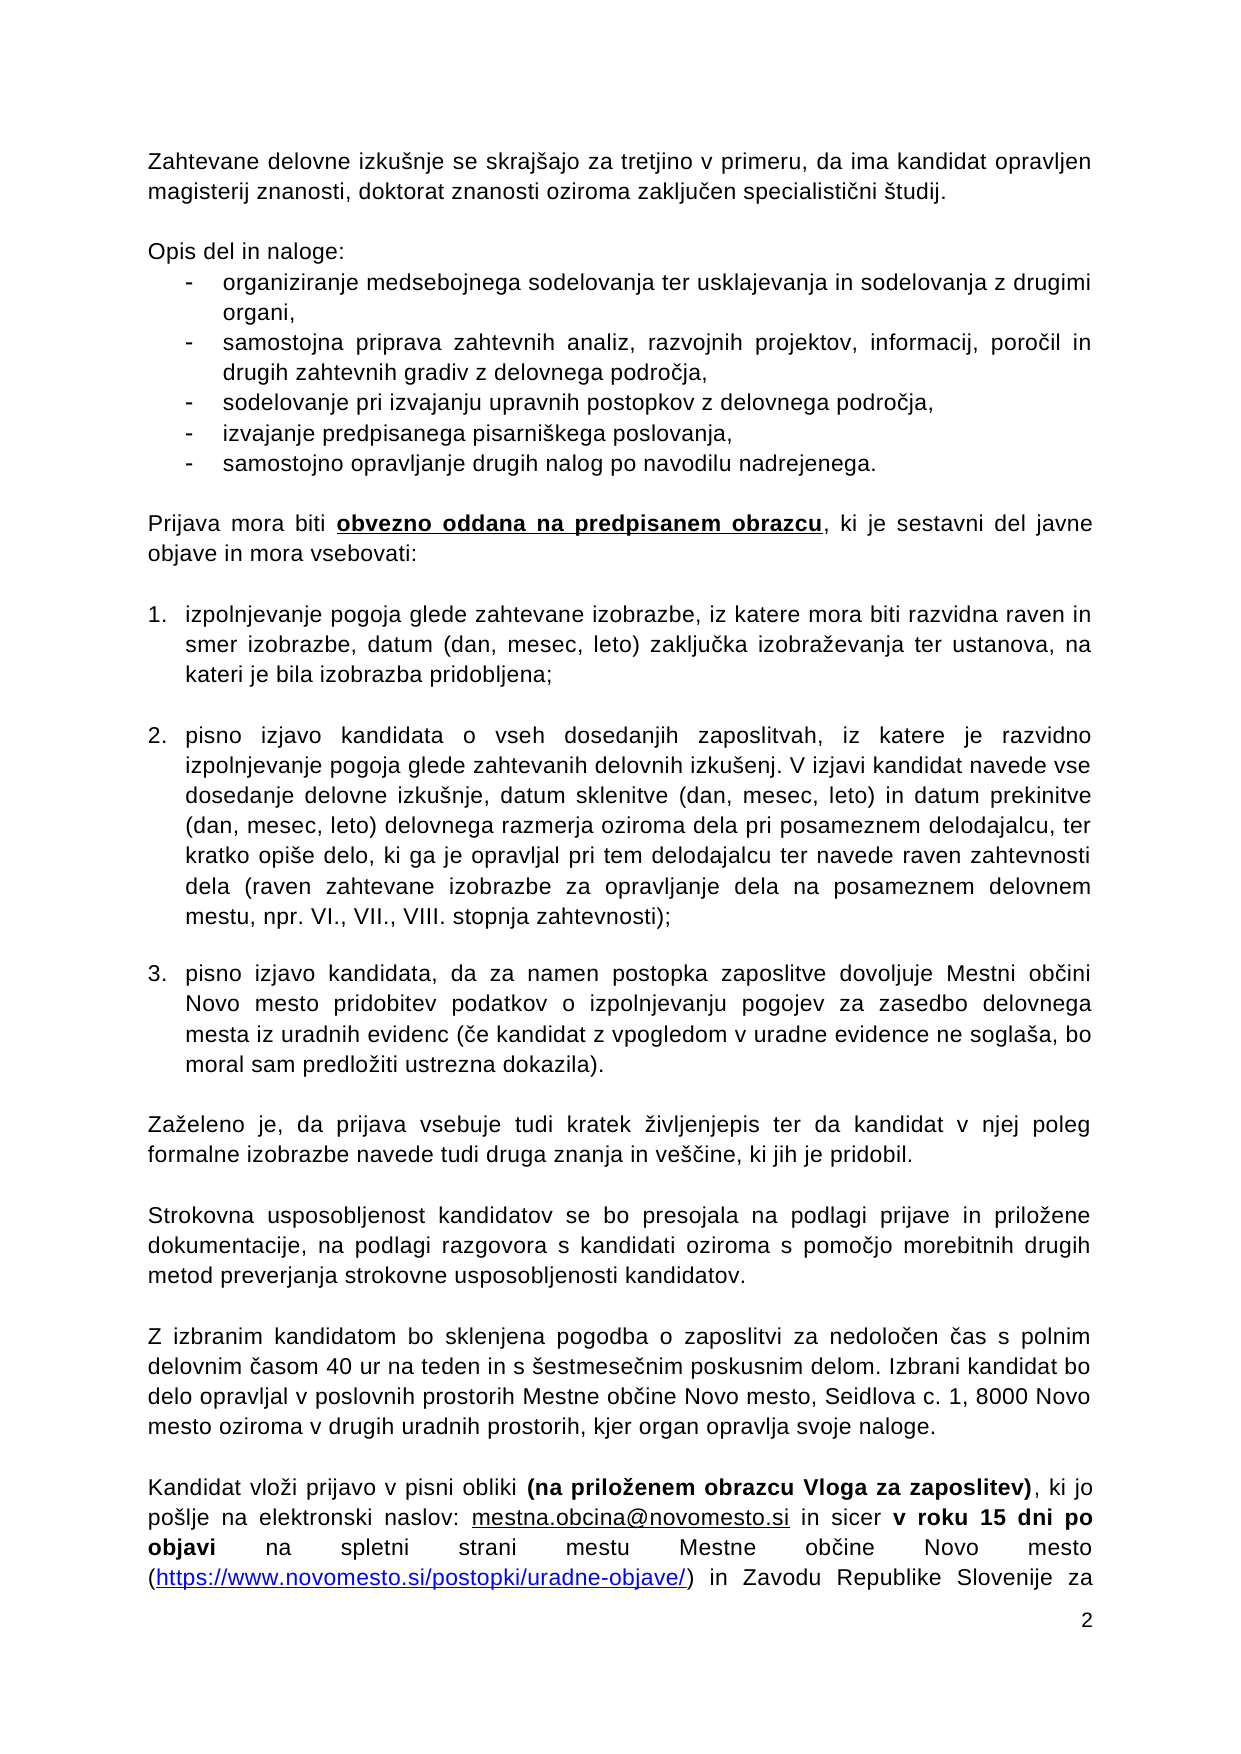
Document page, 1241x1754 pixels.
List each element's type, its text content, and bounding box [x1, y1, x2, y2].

list pisno izjavo kandidata, da za namen postopka zaposlitve dovoljuje Mestni občini Novo mesto pridobitev podatkov o izpolnjevanju pogojev za zasedbo delovnega mesta iz uradnih evidenc (če kandidat z vpogledom v uradne evidence ne soglaša, bo moral sam predložiti ustrezna dokazila). [148, 960, 1093, 1077]
list samostojna priprava zahtevnih analiz, razvojnih projektov, informacij, poročil in drugih zahtevnih gradiv z delovnega področja, [185, 329, 1093, 386]
list organiziranje medsebojnega sodelovanja ter usklajevanja in sodelovanja z drugimi organi, [185, 268, 1093, 325]
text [148, 1474, 1093, 1591]
text Zaželeno je, da prijava vsebuje tudi kratek življenjepis ter da kandidat v njej poleg formalne izobrazbe navede tudi druga znanja in veščine, ki jih je pridobil. [148, 1111, 1093, 1168]
list izvajanje predpisanega pisarniškega poslovanja, [185, 419, 1093, 446]
list pisno izjavo kandidata o vseh dosedanjih zaposlitvah, iz katere je razvidno izpolnjevanje pogoja glede zahtevanih delovnih izkušenj. V izjavi kandidat navede vse dosedanje delovne izkušnje, datum sklenitve (dan, mesec, leto) in datum prekinitve (dan, mesec, leto) delovnega razmerja oziroma dela pri posameznem delodajalcu, ter kratko opiše delo, ki ga je opravljal pri tem delodajalcu ter navede raven zahtevnosti dela (raven zahtevane izobrazbe za opravljanje dela na posameznem delovnem mestu, npr. VI., VII., VIII. stopnja zahtevnosti); [148, 722, 1093, 929]
text Z izbranim kandidatom bo sklenjena pogodba o zaposlitvi za nedoločen čas s polnim delovnim časom 40 ur na teden in s šestmesečnim poskusnim delom. Izbrani kandidat bo delo opravljal v poslovnih prostorih Mestne občine Novo mesto, Seidlova c. 1, 8000 Novo mesto oziroma v drugih uradnih prostorih, kjer organ opravlja svoje naloge. [148, 1323, 1093, 1440]
text Opis del in naloge: [148, 238, 1093, 265]
text Zahtevane delovne izkušnje se skrajšajo za tretjino v primeru, da ima kandidat opravljen magisterij znanosti, doktorat znanosti oziroma zaključen specialistični študij. [148, 148, 1093, 204]
text Prijava mora biti obvezno oddana na predpisanem obrazcu, ki je sestavni del javne objave in mora vsebovati: [148, 510, 1093, 567]
list izpolnjevanje pogoja glede zahtevane izobrazbe, iz katere mora biti razvidna raven in smer izobrazbe, datum (dan, mesec, leto) zaključka izobraževanja ter ustanova, na kateri je bila izobrazba pridobljena; [148, 601, 1093, 688]
list sodelovanje pri izvajanju upravnih postopkov z delovnega področja, [185, 389, 1093, 416]
text Strokovna usposobljenost kandidatov se bo presojala na podlagi prijave in priložene dokumentacije, na podlagi razgovora s kandidati oziroma s pomočjo morebitnih drugih metod preverjanja strokovne usposobljenosti kandidatov. [148, 1202, 1093, 1289]
list samostojno opravljanje drugih nalog po navodilu nadrejenega. [185, 450, 1093, 506]
